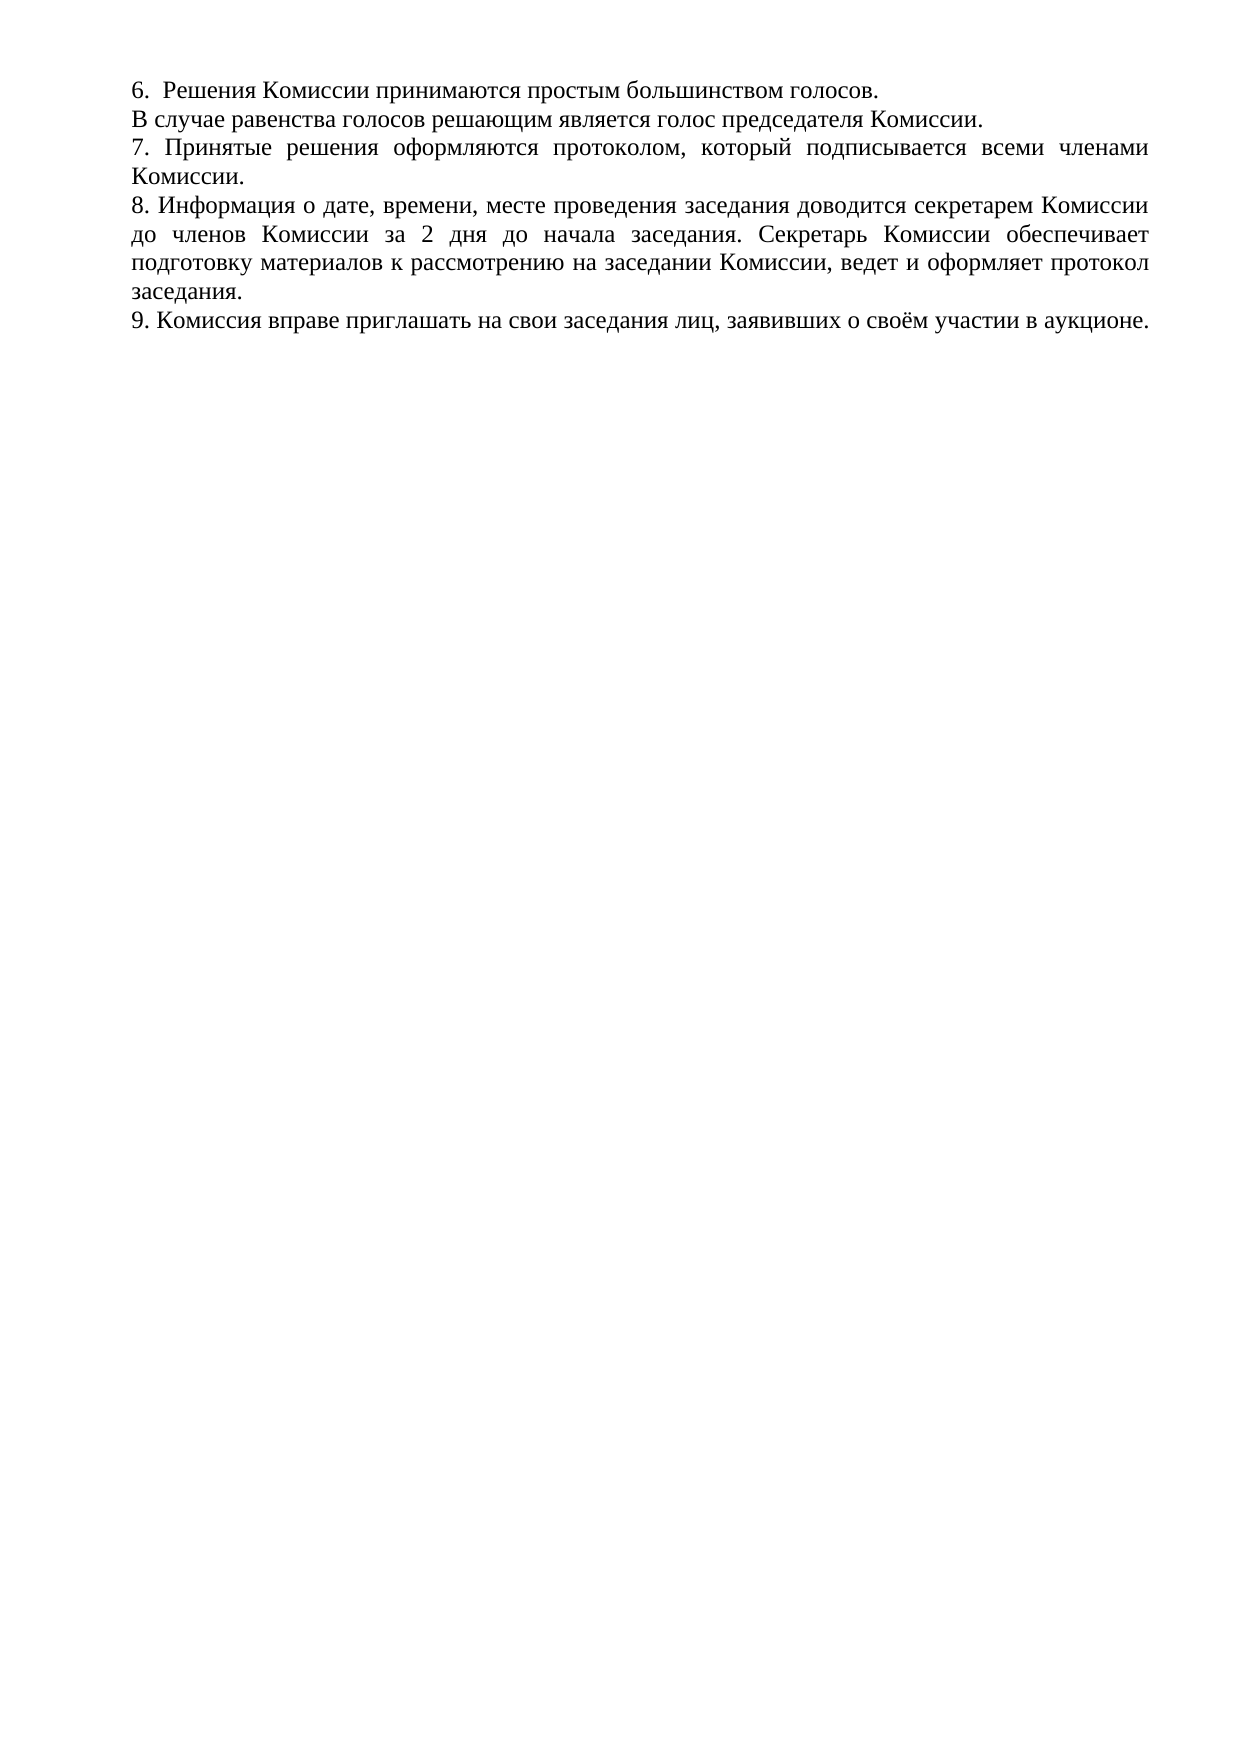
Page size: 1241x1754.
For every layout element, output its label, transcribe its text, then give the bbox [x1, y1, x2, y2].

text 9. Комиссия вправе приглашать на свои заседания лиц, заявивших о своём участии в аукционе. [131, 305, 1152, 334]
text В случае равенства голосов решающим является голос председателя Комиссии. [131, 104, 1150, 132]
text 7. Принятые решения оформляются протоколом, который подписывается всеми членами Комиссии. [131, 132, 1150, 190]
text 8. Информация о дате, времени, месте проведения заседания доводится секретарем Комиссии до членов Комиссии за 2 дня до начала заседания. Секретарь Комиссии обеспечивает подготовку материалов к рассмотрению на заседании Комиссии, ведет и оформляет протокол заседания. [131, 190, 1150, 305]
text 6. Решения Комиссии принимаются простым большинством голосов. [131, 75, 1150, 104]
